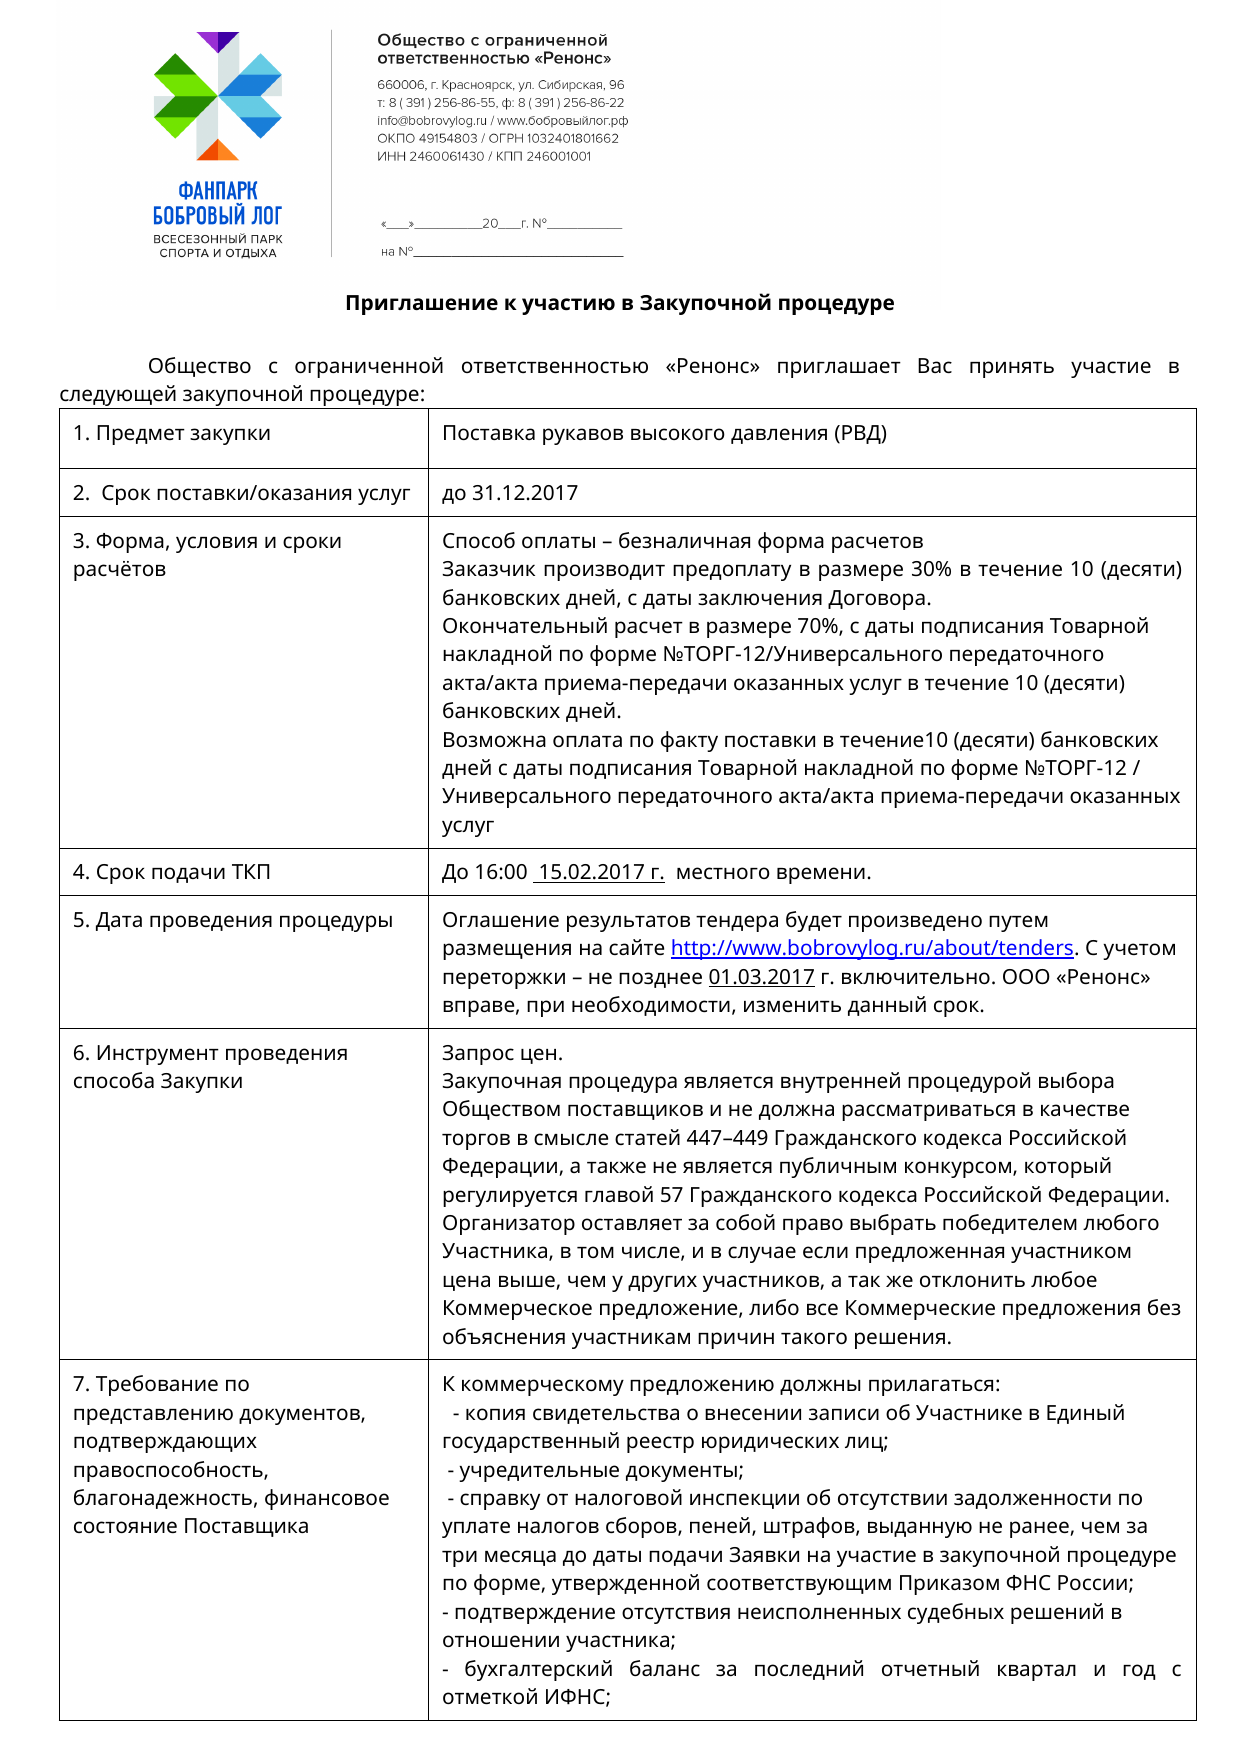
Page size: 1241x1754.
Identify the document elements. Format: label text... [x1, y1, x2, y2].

table_header Поставка рукавов высокого давления (РВД) [429, 409, 1196, 468]
table_cell 2. Срок поставки/оказания услуг [60, 469, 428, 516]
table_cell 3. Форма, условия и сроки расчётов [60, 517, 428, 847]
table_cell До 16:00 15.02.2017 г. местного времени. [429, 849, 1196, 895]
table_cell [60, 1360, 428, 1719]
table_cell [429, 1360, 1196, 1719]
table_header 1. Предмет закупки [60, 409, 428, 468]
table_cell 6. Инструмент проведения способа Закупки (с указанием ЭТП при проведении закупки на ЭТП) [60, 1029, 428, 1359]
table_cell Оглашение результатов тендера будет произведено путем размещения на сайте http://www.bobrovylog.ru/about/tenders. С учетом переторжки – не позднее 01.03.2017 г. включительно. ООО «Ренонс» вправе, при необходимости, изменить данный срок. [429, 896, 1196, 1028]
picture [56, 0, 941, 310]
table_cell Запрос цен. Закупочная процедура является внутренней процедурой выбора Обществом поставщиков и не должна рассматриваться в качестве торгов в смысле статей 447–449 Гражданского кодекса Российской Федерации, а также не является публичным конкурсом, который регулируется главой 57 Гражданского кодекса Российской Федерации. Организатор оставляет за собой право выбрать победителем любого Участника, в том числе, и в случае если предложенная участником цена выше, чем у других участников, а так же отклонить любое Коммерческое предложение, либо все Коммерческие предложения без объяснения участникам причин такого решения. [429, 1029, 1196, 1359]
text Общество с ограниченной ответственностью «Ренонс» приглашает Вас принять участие в следующей закупочной процедуре: [59, 351, 1181, 408]
table_cell 5. Дата проведения процедуры [60, 896, 428, 1028]
table_cell 4. Срок подачи ТКП [60, 849, 428, 895]
table_cell до 31.12.2017 [429, 469, 1196, 516]
table_cell Способ оплаты – безналичная форма расчетов Заказчик производит предоплату в размере 30% в течение 10 (десяти) банковских дней, с даты заключения Договора. Окончательный расчет в размере 70%, с даты подписания Товарной накладной по форме №ТОРГ-12/Универсального передаточного акта/акта приема-передачи оказанных услуг в течение 10 (десяти) банковских дней. Возможна оплата по факту поставки в течение10 (десяти) банковских дней с даты подписания Товарной накладной по форме №ТОРГ-12 / Универсального передаточного акта/акта приема-передачи оказанных услуг [429, 517, 1196, 847]
text Приглашение к участию в Закупочной процедуре [59, 288, 1181, 317]
